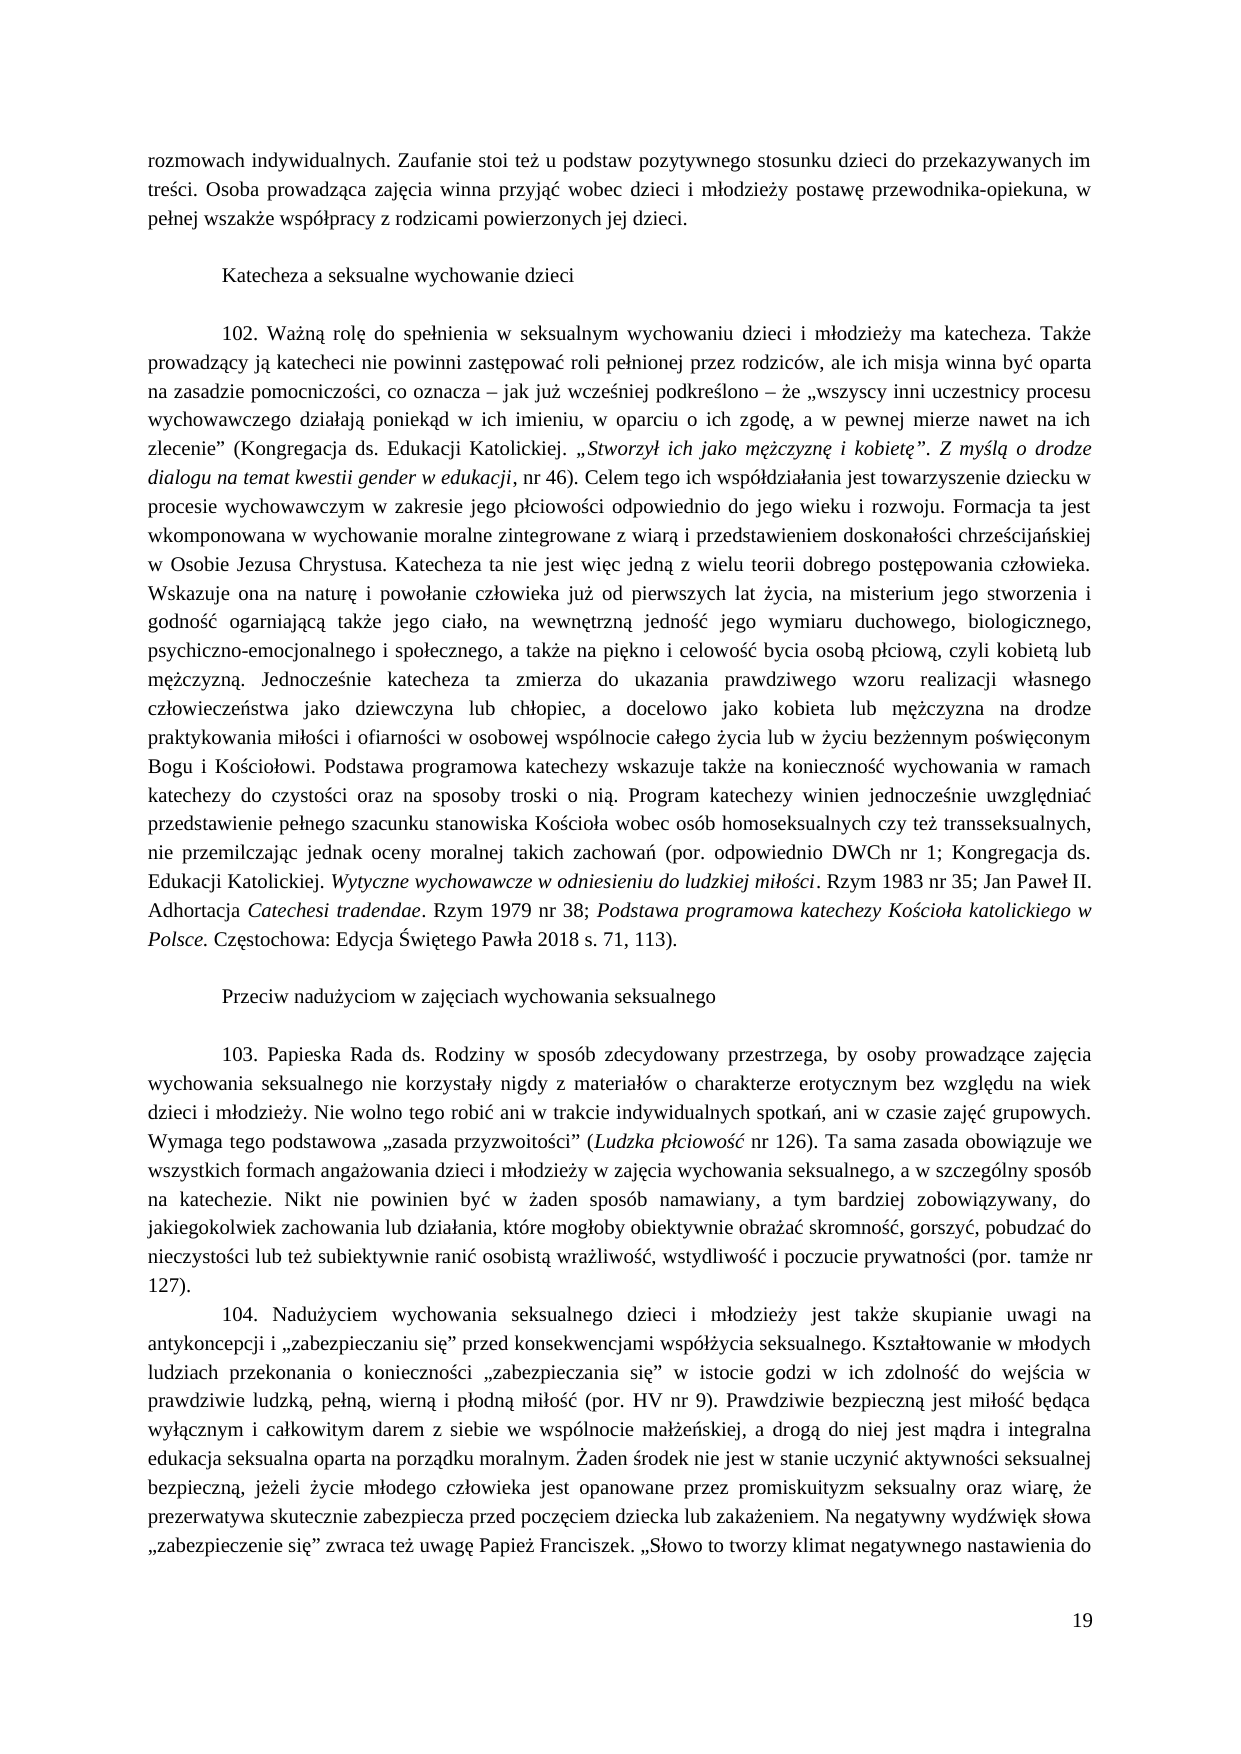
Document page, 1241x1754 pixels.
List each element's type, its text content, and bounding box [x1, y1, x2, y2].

text 102. Ważną rolę do spełnienia w seksualnym wychowaniu dzieci i młodzieży ma katecheza. Także prowadzący ją katecheci nie powinni zastępować roli pełnionej przez rodziców, ale ich misja winna być oparta na zasadzie pomocniczości, co oznacza – jak już wcześniej podkreślono – że „wszyscy inni uczestnicy procesu wychowawczego działają poniekąd w ich imieniu, w oparciu o ich zgodę, a w pewnej mierze nawet na ich zlecenie” (Kongregacja ds. Edukacji Katolickiej. „Stworzył ich jako mężczyznę i kobietę”. Z myślą o drodze dialogu na temat kwestii gender w edukacji, nr 46). Celem tego ich współdziałania jest towarzyszenie dziecku w procesie wychowawczym w zakresie jego płciowości odpowiednio do jego wieku i rozwoju. Formacja ta jest wkomponowana w wychowanie moralne zintegrowane z wiarą i przedstawieniem doskonałości chrześcijańskiej w Osobie Jezusa Chrystusa. Katecheza ta nie jest więc jedną z wielu teorii dobrego postępowania człowieka. Wskazuje ona na naturę i powołanie człowieka już od pierwszych lat życia, na misterium jego stworzenia i godność ogarniającą także jego ciało, na wewnętrzną jedność jego wymiaru duchowego, biologicznego, psychiczno-emocjonalnego i społecznego, a także na piękno i celowość bycia osobą płciową, czyli kobietą lub mężczyzną. Jednocześnie katecheza ta zmierza do ukazania prawdziwego wzoru realizacji własnego człowieczeństwa jako dziewczyna lub chłopiec, a docelowo jako kobieta lub mężczyzna na drodze praktykowania miłości i ofiarności w osobowej wspólnocie całego życia lub w życiu bezżennym poświęconym Bogu i Kościołowi. Podstawa programowa katechezy wskazuje także na konieczność wychowania w ramach katechezy do czystości oraz na sposoby troski o nią. Program katechezy winien jednocześnie uwzględniać przedstawienie pełnego szacunku stanowiska Kościoła wobec osób homoseksualnych czy też transseksualnych, nie przemilczając jednak oceny moralnej takich zachowań (por. odpowiednio DWCh nr 1; Kongregacja ds. Edukacji Katolickiej. Wytyczne wychowawcze w odniesieniu do ludzkiej miłości. Rzym 1983 nr 35; Jan Paweł II. Adhortacja Catechesi tradendae. Rzym 1979 nr 38; Podstawa programowa katechezy Kościoła katolickiego w Polsce. Częstochowa: Edycja Świętego Pawła 2018 s. 71, 113). [148, 321, 1092, 951]
text Przeciw nadużyciom w zajęciach wychowania seksualnego [148, 984, 1092, 1008]
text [148, 1302, 1092, 1557]
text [148, 148, 1092, 229]
text 103. Papieska Rada ds. Rodziny w sposób zdecydowany przestrzega, by osoby prowadzące zajęcia wychowania seksualnego nie korzystały nigdy z materiałów o charakterze erotycznym bez względu na wiek dzieci i młodzieży. Nie wolno tego robić ani w trakcie indywidualnych spotkań, ani w czasie zajęć grupowych. Wymaga tego podstawowa „zasada przyzwoitości” (Ludzka płciowość nr 126). Ta sama zasada obowiązuje we wszystkich formach angażowania dzieci i młodzieży w zajęcia wychowania seksualnego, a w szczególny sposób na katechezie. Nikt nie powinien być w żaden sposób namawiany, a tym bardziej zobowiązywany, do jakiegokolwiek zachowania lub działania, które mogłoby obiektywnie obrażać skromność, gorszyć, pobudzać do nieczystości lub też subiektywnie ranić osobistą wrażliwość, wstydliwość i poczucie prywatności (por. tamże nr 127). [148, 1042, 1092, 1297]
text Katecheza a seksualne wychowanie dzieci [148, 263, 1092, 287]
